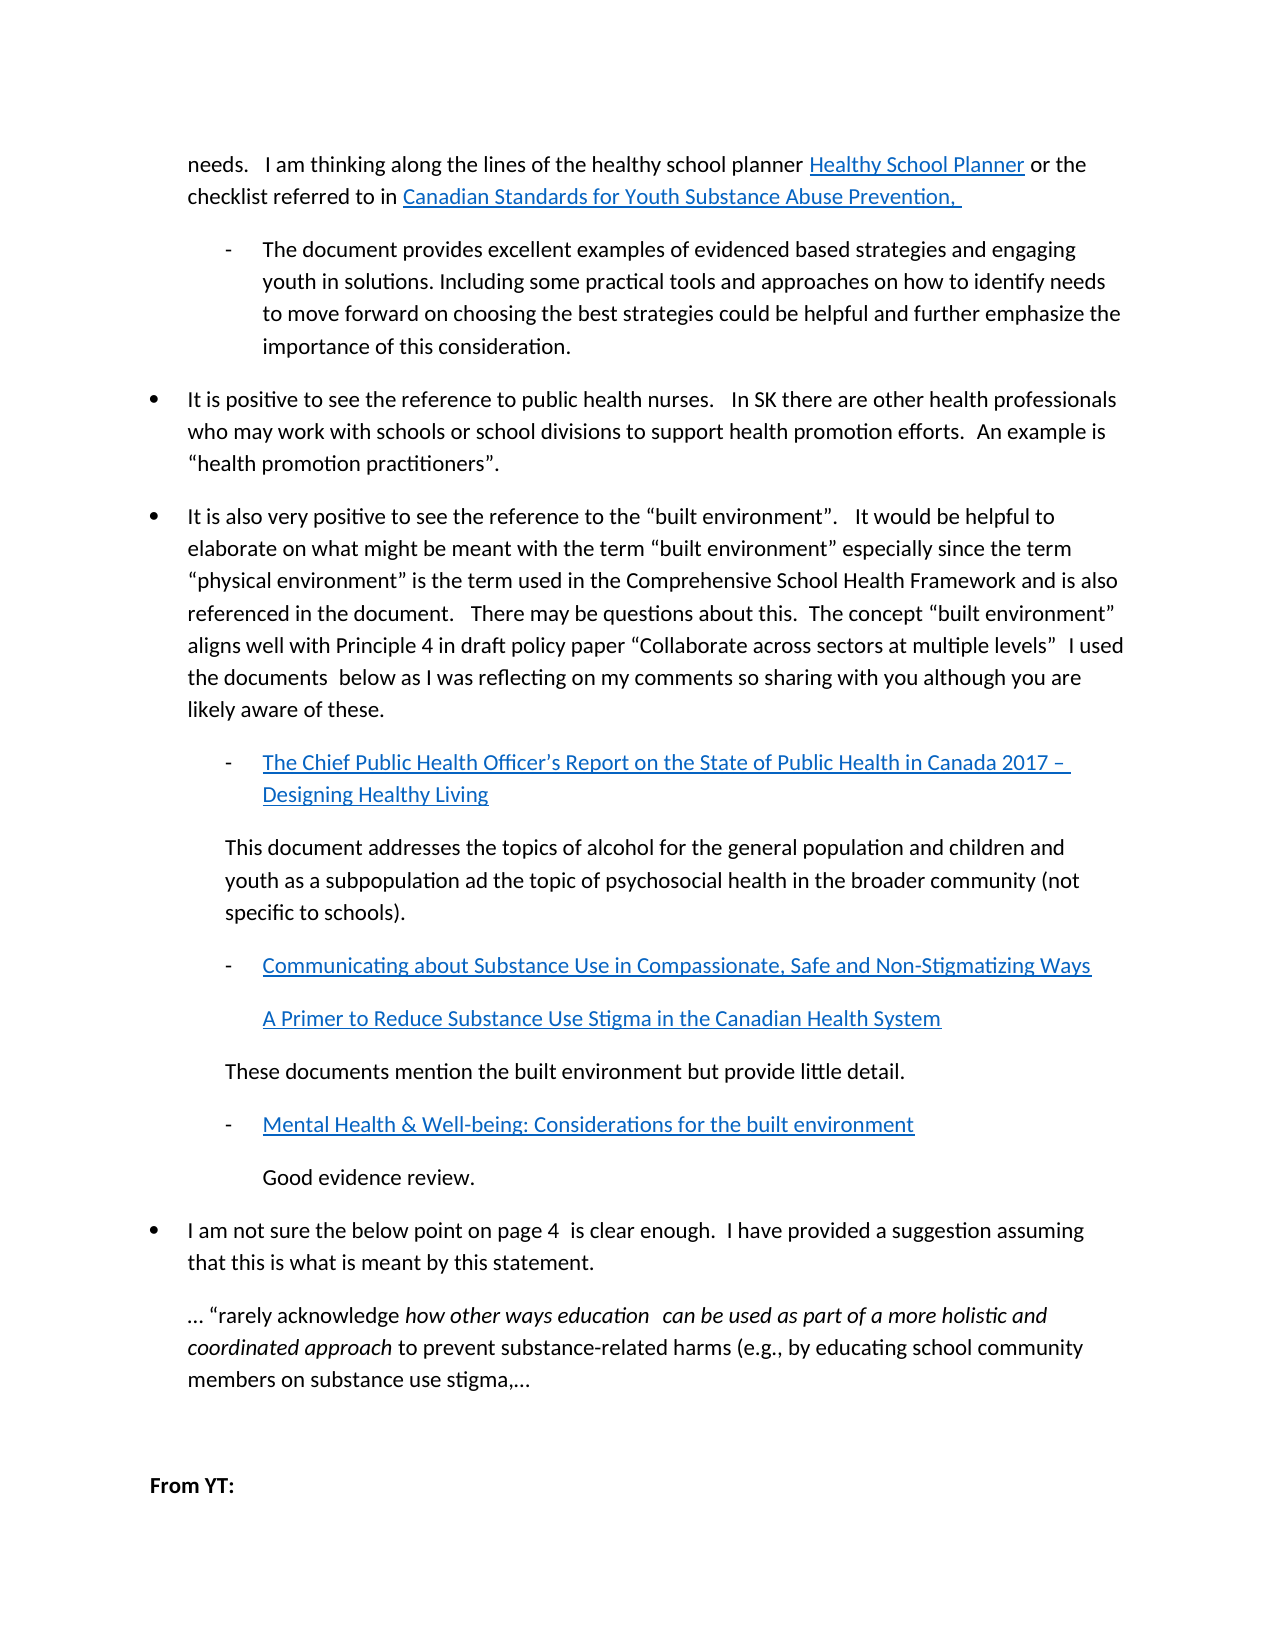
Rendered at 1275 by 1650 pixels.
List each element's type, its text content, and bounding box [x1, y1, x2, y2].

list The document provides excellent examples of evidenced based strategies and engaging youth in solutions. Including some practical tools and approaches on how to identify needs to move forward on choosing the best strategies could be helpful and further emphasize the importance of this consideration. [225, 235, 1125, 360]
text Good evidence review. [187, 1163, 1125, 1191]
text These documents mention the built environment but provide little detail. [150, 1057, 1125, 1085]
list I am not sure the below point on page 4 is clear enough. I have provided a suggestion assuming that this is what is meant by this statement. [150, 1216, 1125, 1276]
text From YT: [150, 1472, 1125, 1500]
text This document addresses the topics of alcohol for the general population and children and youth as a subpopulation ad the topic of psychosocial health in the broader community (not specific to schools). [225, 833, 1125, 926]
list Communicating about Substance Use in Compassionate, Safe and Non-Stigmatizing Ways [225, 951, 1125, 979]
text … “rarely acknowledge how other ways education can be used as part of a more holistic and coordinated approach to prevent substance-related harms (e.g., by educating school community members on substance use stigma,… [187, 1301, 1125, 1394]
list It is also very positive to see the reference to the “built environment”. It would be helpful to elaborate on what might be meant with the term “built environment” especially since the term “physical environment” is the term used in the Comprehensive School Health Framework and is also referenced in the document. There may be questions about this. The concept “built environment” aligns well with Principle 4 in draft policy paper “Collaborate across sectors at multiple levels” I used the documents below as I was reflecting on my comments so sharing with you although you are likely aware of these. [150, 502, 1125, 723]
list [150, 150, 1125, 210]
list The Chief Public Health Officer’s Report on the State of Public Health in Canada 2017 – Designing Healthy Living [225, 748, 1125, 808]
list Mental Health & Well-being: Considerations for the built environment [225, 1110, 1125, 1138]
text A Primer to Reduce Substance Use Stigma in the Canadian Health System [187, 1004, 1125, 1032]
list It is positive to see the reference to public health nurses. In SK there are other health professionals who may work with schools or school divisions to support health promotion efforts. An example is “health promotion practitioners”. [150, 385, 1125, 477]
